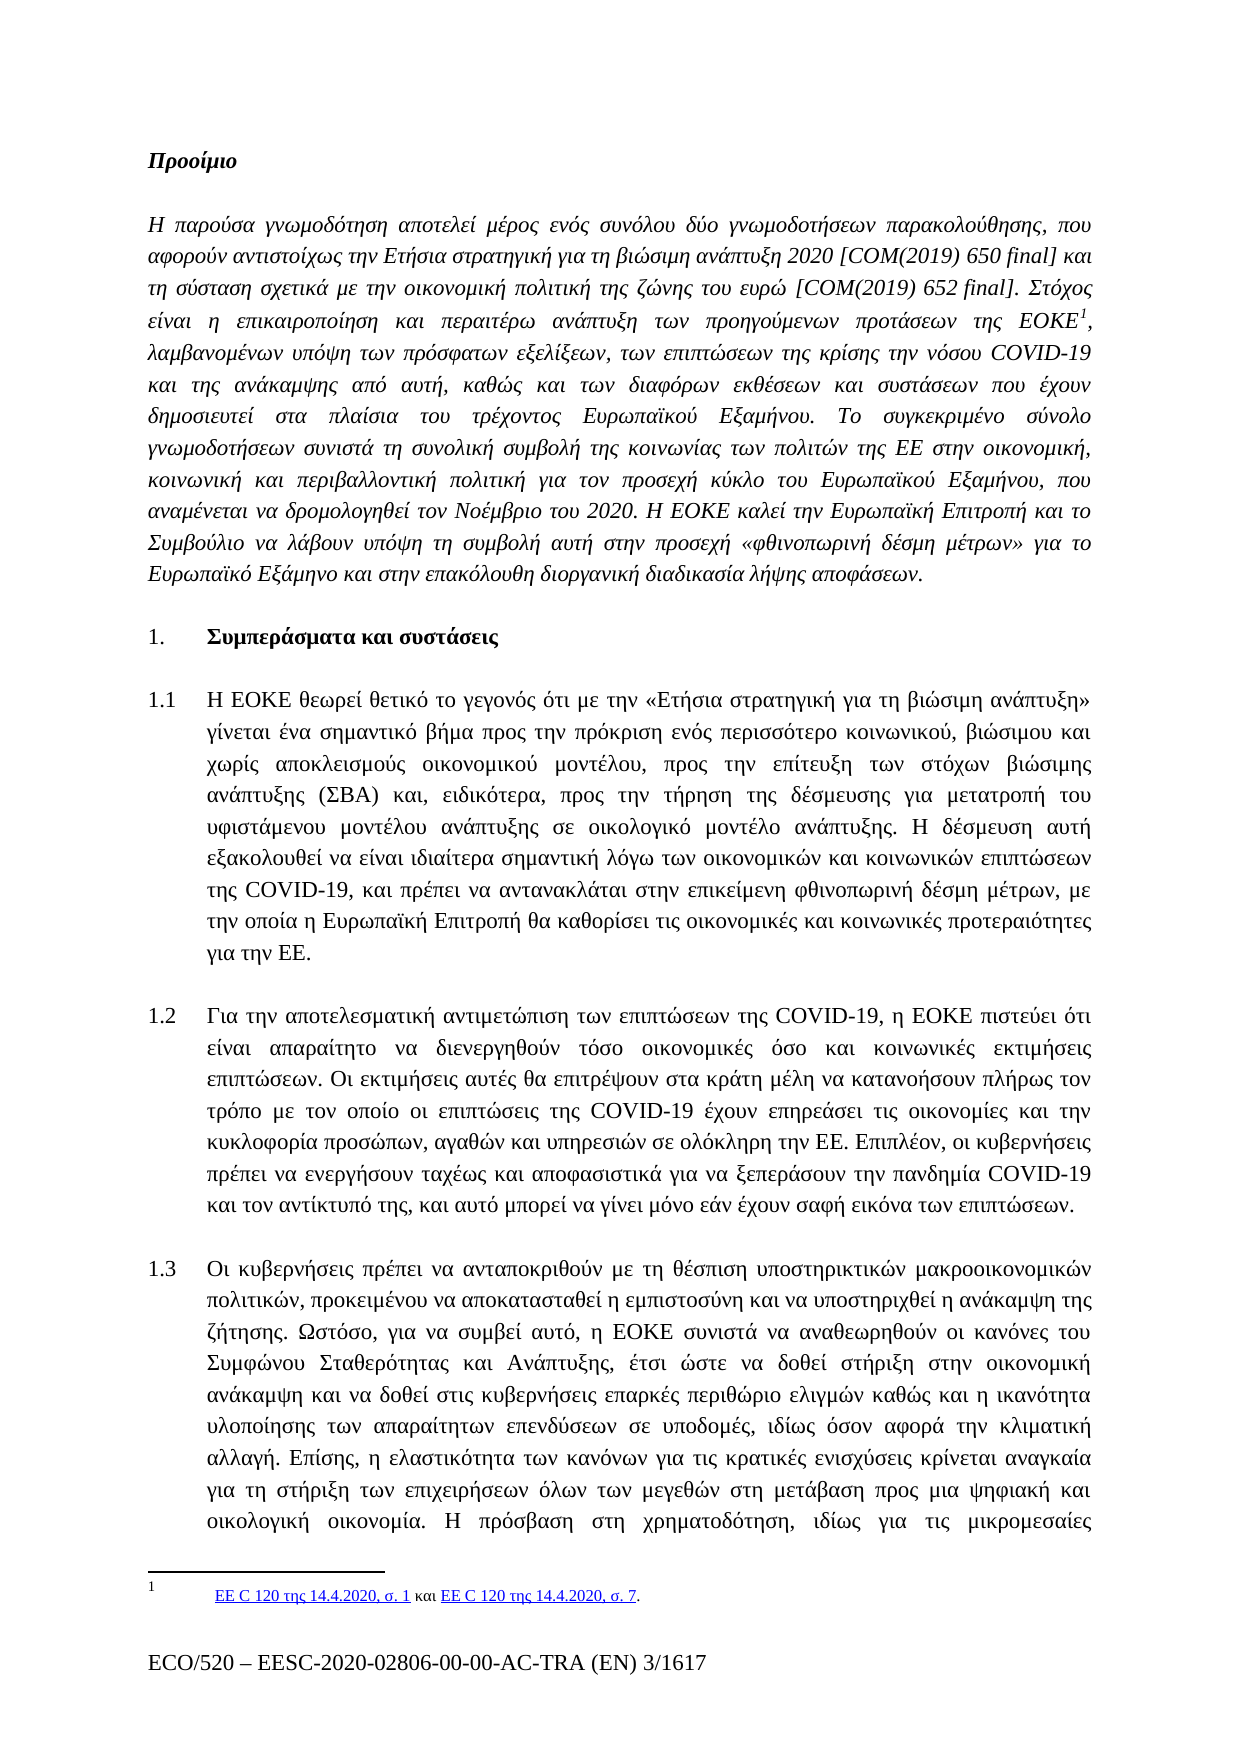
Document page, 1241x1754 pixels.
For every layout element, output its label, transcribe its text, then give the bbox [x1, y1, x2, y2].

text Η παρούσα γνωμοδότηση αποτελεί μέρος ενός συνόλου δύο γνωμοδοτήσεων παρακολούθησης, που αφορούν αντιστοίχως την Ετήσια στρατηγική για τη βιώσιμη ανάπτυξη 2020 [COM(2019) 650 final] και τη σύσταση σχετικά με την οικονομική πολιτική της ζώνης του ευρώ [COM(2019) 652 final]. Στόχος είναι η επικαιροποίηση και περαιτέρω ανάπτυξη των προηγούμενων προτάσεων της ΕΟΚΕ, λαμβανομένων υπόψη των πρόσφατων εξελίξεων, των επιπτώσεων της κρίσης την νόσου COVID-19 και της ανάκαμψης από αυτή, καθώς και των διαφόρων εκθέσεων και συστάσεων που έχουν δημοσιευτεί στα πλαίσια του τρέχοντος Ευρωπαϊκού Εξαμήνου. Το συγκεκριμένο σύνολο γνωμοδοτήσεων συνιστά τη συνολική συμβολή της κοινωνίας των πολιτών της ΕΕ στην οικονομική, κοινωνική και περιβαλλοντική πολιτική για τον προσεχή κύκλο του Ευρωπαϊκού Εξαμήνου, που αναμένεται να δρομολογηθεί τον Νοέμβριο του 2020. Η ΕΟΚΕ καλεί την Ευρωπαϊκή Επιτροπή και το Συμβούλιο να λάβουν υπόψη τη συμβολή αυτή στην προσεχή «φθινοπωρινή δέσμη μέτρων» για το Ευρωπαϊκό Εξάμηνο και στην επακόλουθη διοργανική διαδικασία λήψης αποφάσεων. [148, 211, 1093, 587]
subtitle Η ΕΟΚΕ θεωρεί θετικό το γεγονός ότι με την «Ετήσια στρατηγική για τη βιώσιμη ανάπτυξη» γίνεται ένα σημαντικό βήμα προς την πρόκριση ενός περισσότερο κοινωνικού, βιώσιμου και χωρίς αποκλεισμούς οικονομικού μοντέλου, προς την επίτευξη των στόχων βιώσιμης ανάπτυξης (ΣΒΑ) και, ειδικότερα, προς την τήρηση της δέσμευσης για μετατροπή του υφιστάμενου μοντέλου ανάπτυξης σε οικολογικό μοντέλο ανάπτυξης. Η δέσμευση αυτή εξακολουθεί να είναι ιδιαίτερα σημαντική λόγω των οικονομικών και κοινωνικών επιπτώσεων της COVID-19, και πρέπει να αντανακλάται στην επικείμενη φθινοπωρινή δέσμη μέτρων, με την οποία η Ευρωπαϊκή Επιτροπή θα καθορίσει τις οικονομικές και κοινωνικές προτεραιότητες για την ΕΕ. [148, 687, 1093, 965]
subtitle Για την αποτελεσματική αντιμετώπιση των επιπτώσεων της COVID-19, η ΕΟΚΕ πιστεύει ότι είναι απαραίτητο να διενεργηθούν τόσο οικονομικές όσο και κοινωνικές εκτιμήσεις επιπτώσεων. Οι εκτιμήσεις αυτές θα επιτρέψουν στα κράτη μέλη να κατανοήσουν πλήρως τον τρόπο με τον οποίο οι επιπτώσεις της COVID-19 έχουν επηρεάσει τις οικονομίες και την κυκλοφορία προσώπων, αγαθών και υπηρεσιών σε ολόκληρη την ΕΕ. Επιπλέον, οι κυβερνήσεις πρέπει να ενεργήσουν ταχέως και αποφασιστικά για να ξεπεράσουν την πανδημία COVID-19 και τον αντίκτυπό της, και αυτό μπορεί να γίνει μόνο εάν έχουν σαφή εικόνα των επιπτώσεων. [148, 1002, 1093, 1218]
subtitle Συμπεράσματα και συστάσεις [148, 623, 1093, 650]
text Προοίμιο [148, 148, 1093, 174]
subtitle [148, 1255, 1093, 1533]
